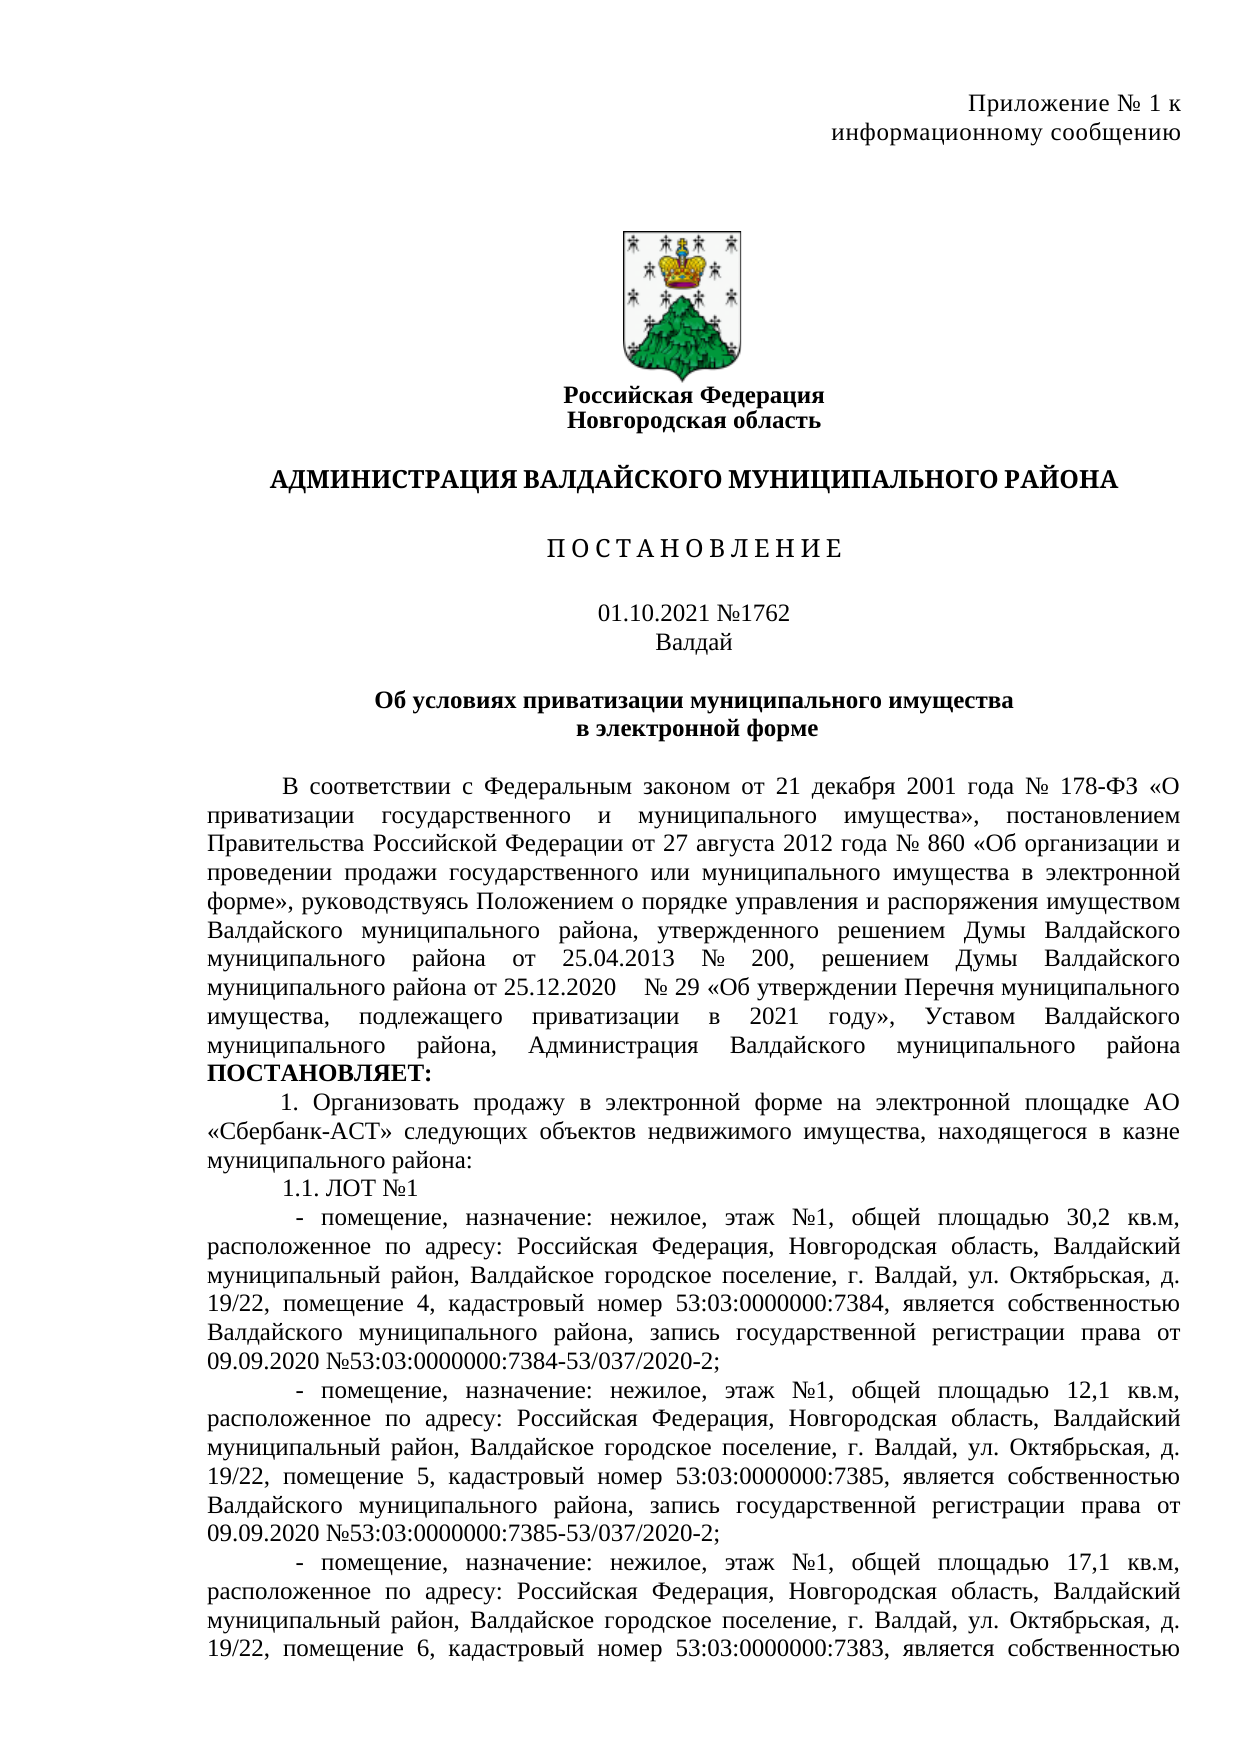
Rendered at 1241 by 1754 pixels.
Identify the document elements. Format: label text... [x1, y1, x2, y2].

subtitle П О С Т А Н О В Л Е Н И Е [207, 535, 1181, 563]
subtitle Новгородская область [207, 408, 1181, 433]
text информационному сообщению [207, 117, 1181, 145]
text - помещение, назначение: нежилое, этаж №1, общей площадью 12,1 кв.м, расположенное по адресу: Российская Федерация, Новгородская область, Валдайский муниципальный район, Валдайское городское поселение, г. Валдай, ул. Октябрьская, д. 19/22, помещение 5, кадастровый номер 53:03:0000000:7385, является собственностью Валдайского муниципального района, запись государственной регистрации права от 09.09.2020 №53:03:0000000:7385-53/037/2020-2; [207, 1375, 1181, 1547]
text Валдай [207, 627, 1181, 656]
text Российская Федерация [207, 232, 1181, 408]
text в электронной форме [207, 713, 1181, 742]
text В соответствии с Федеральным законом от 21 декабря 2001 года № 178-ФЗ «О приватизации государственного и муниципального имущества», постановлением Правительства Российской Федерации от 27 августа 2012 года № 860 «Об организации и проведении продажи государственного или муниципального имущества в электронной форме», руководствуясь Положением о порядке управления и распоряжения имуществом Валдайского муниципального района, утвержденного решением Думы Валдайского муниципального района от 25.04.2013 № 200, решением Думы Валдайского муниципального района от 25.12.2020 № 29 «Об утверждении Перечня муниципального имущества, подлежащего приватизации в 2021 году», Уставом Валдайского муниципального района, Администрация Валдайского муниципального района ПОСТАНОВЛЯЕТ: [207, 771, 1181, 1087]
text - помещение, назначение: нежилое, этаж №1, общей площадью 30,2 кв.м, расположенное по адресу: Российская Федерация, Новгородская область, Валдайский муниципальный район, Валдайское городское поселение, г. Валдай, ул. Октябрьская, д. 19/22, помещение 4, кадастровый номер 53:03:0000000:7384, является собственностью Валдайского муниципального района, запись государственной регистрации права от 09.09.2020 №53:03:0000000:7384-53/037/2020-2; [207, 1202, 1181, 1375]
text 1. Организовать продажу в электронной форме на электронной площадке АО «Сбербанк-АСТ» следующих объектов недвижимого имущества, находящегося в казне муниципального района: [207, 1087, 1181, 1173]
text Приложение № 1 к [207, 88, 1181, 117]
text Об условиях приватизации муниципального имущества [207, 685, 1181, 713]
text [207, 1547, 1181, 1662]
subtitle АДМИНИСТРАЦИЯ ВАЛДАЙСКОГО МУНИЦИПАЛЬНОГО РАЙОНА [207, 466, 1181, 495]
text 1.1. ЛОТ №1 [207, 1173, 1181, 1202]
text 01.10.2021 №1762 [207, 598, 1181, 627]
